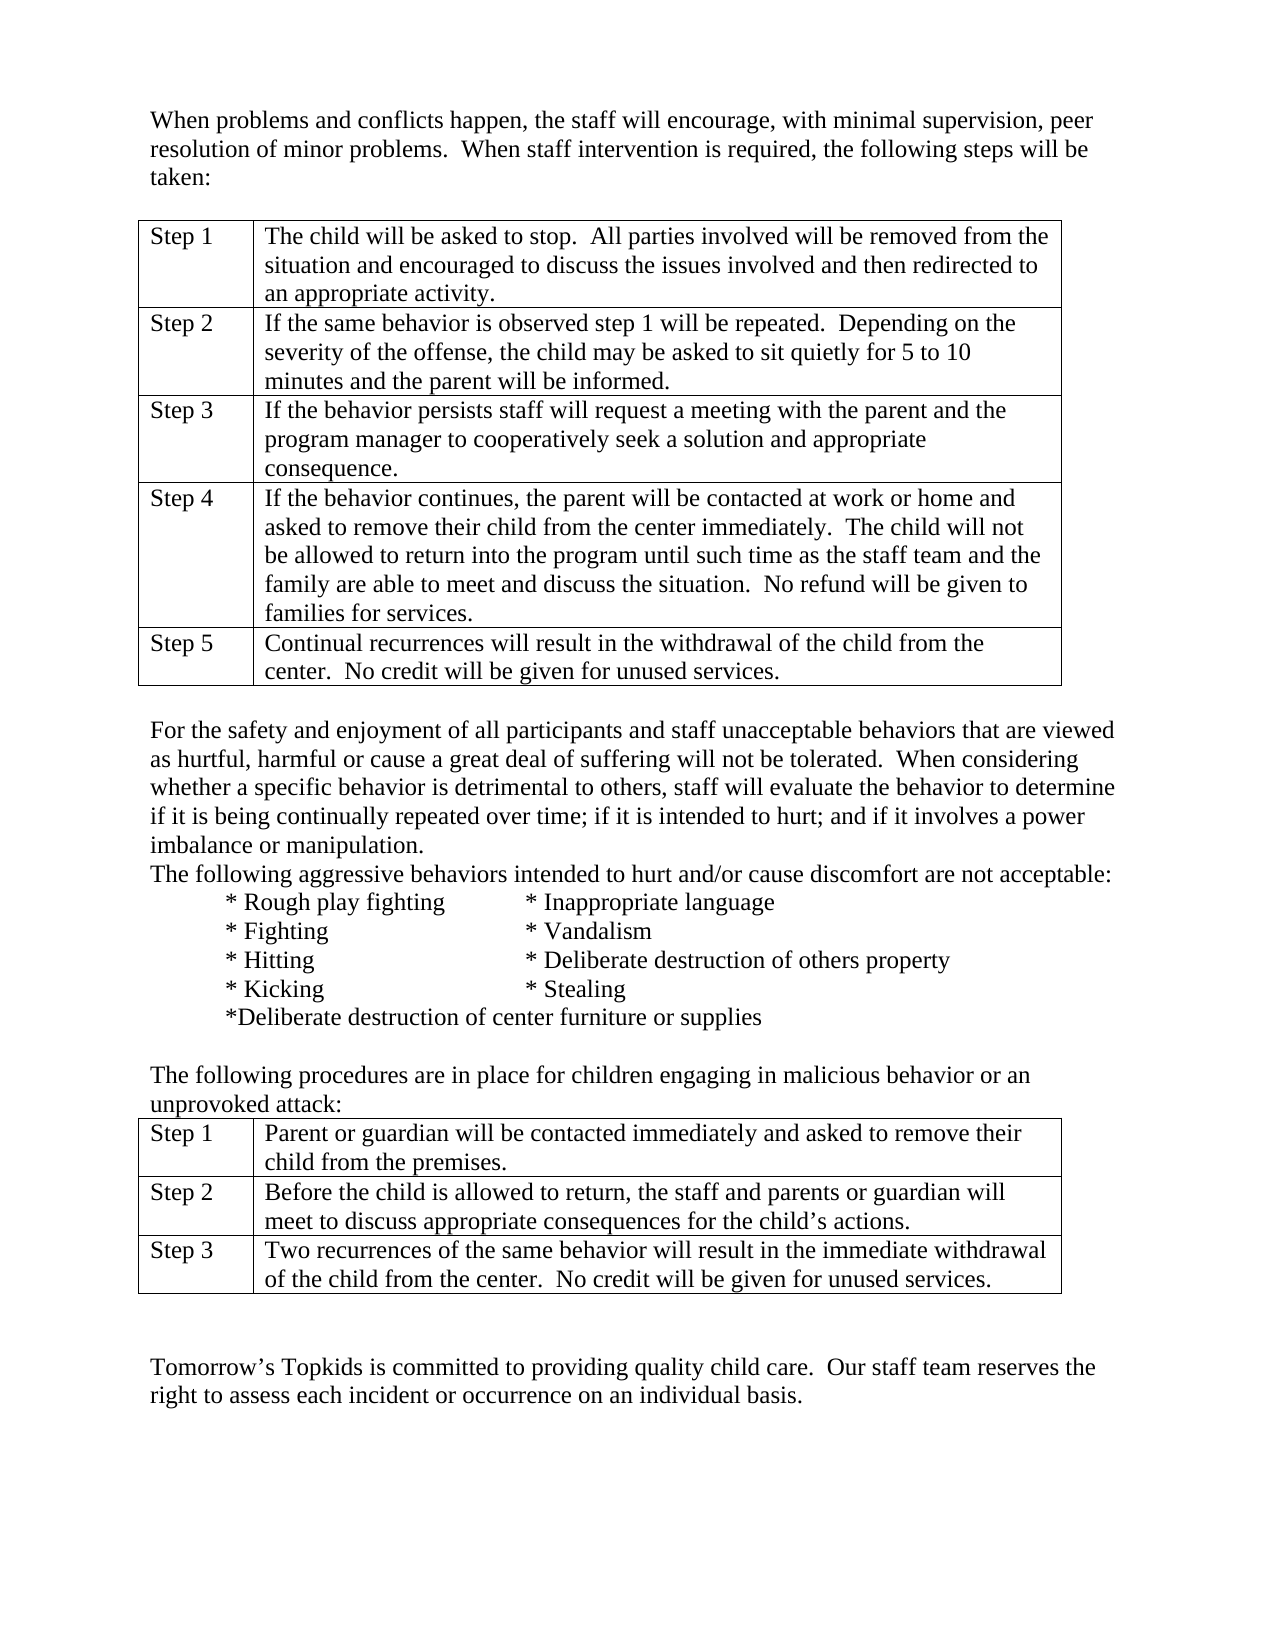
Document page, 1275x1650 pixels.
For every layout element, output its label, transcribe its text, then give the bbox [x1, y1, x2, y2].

table_header The child will be asked to stop. All parties involved will be removed from the situation and encouraged to discuss the issues involved and then redirected to an appropriate activity. [254, 221, 1061, 307]
table_cell Step 4 [139, 483, 253, 627]
text Tomorrow’s Topkids is committed to providing quality child care. Our staff team reserves the right to assess each incident or occurrence on an individual basis. [150, 1352, 1125, 1409]
table_header Parent or guardian will be contacted immediately and asked to remove their child from the premises. [254, 1119, 1061, 1176]
table_cell Step 3 [139, 396, 253, 482]
text The following aggressive behaviors intended to hurt and/or cause discomfort are not acceptable: [150, 859, 1125, 887]
text *Deliberate destruction of center furniture or supplies [150, 1002, 1125, 1031]
table_header Step 1 [139, 221, 253, 307]
table_cell If the behavior continues, the parent will be contacted at work or home and asked to remove their child from the center immediately. The child will not be allowed to return into the program until such time as the staff team and the family are able to meet and discuss the situation. No refund will be given to families for services. [254, 483, 1061, 627]
text * Kicking * Stealing [150, 974, 1125, 1002]
table_cell If the same behavior is observed step 1 will be repeated. Depending on the severity of the offense, the child may be asked to sit quietly for 5 to 10 minutes and the parent will be informed. [254, 308, 1061, 394]
text For the safety and enjoyment of all participants and staff unacceptable behaviors that are viewed as hurtful, harmful or cause a great deal of suffering will not be tolerated. When considering whether a specific behavior is detrimental to others, staff will evaluate the behavior to determine if it is being continually repeated over time; if it is intended to hurt; and if it involves a power imbalance or manipulation. [150, 715, 1125, 859]
table_cell If the behavior persists staff will request a meeting with the parent and the program manager to cooperatively seek a solution and appropriate consequence. [254, 396, 1061, 482]
table_cell Step 2 [139, 1177, 253, 1234]
table_cell Step 3 [139, 1236, 253, 1293]
text When problems and conflicts happen, the staff will encourage, with minimal supervision, peer resolution of minor problems. When staff intervention is required, the following steps will be taken: [150, 105, 1125, 191]
text * Rough play fighting * Inappropriate language [150, 887, 1125, 916]
text The following procedures are in place for children engaging in malicious behavior or an unprovoked attack: [150, 1060, 1125, 1117]
table_cell Before the child is allowed to return, the staff and parents or guardian will meet to discuss appropriate consequences for the child’s actions. [254, 1177, 1061, 1234]
text * Fighting * Vandalism [150, 916, 1125, 945]
text * Hitting * Deliberate destruction of others property [150, 945, 1125, 974]
table_cell Step 2 [139, 308, 253, 394]
table_cell Step 5 [139, 628, 253, 685]
table_cell Continual recurrences will result in the withdrawal of the child from the center. No credit will be given for unused services. [254, 628, 1061, 685]
table_header Step 1 [139, 1119, 253, 1176]
table_cell Two recurrences of the same behavior will result in the immediate withdrawal of the child from the center. No credit will be given for unused services. [254, 1236, 1061, 1293]
